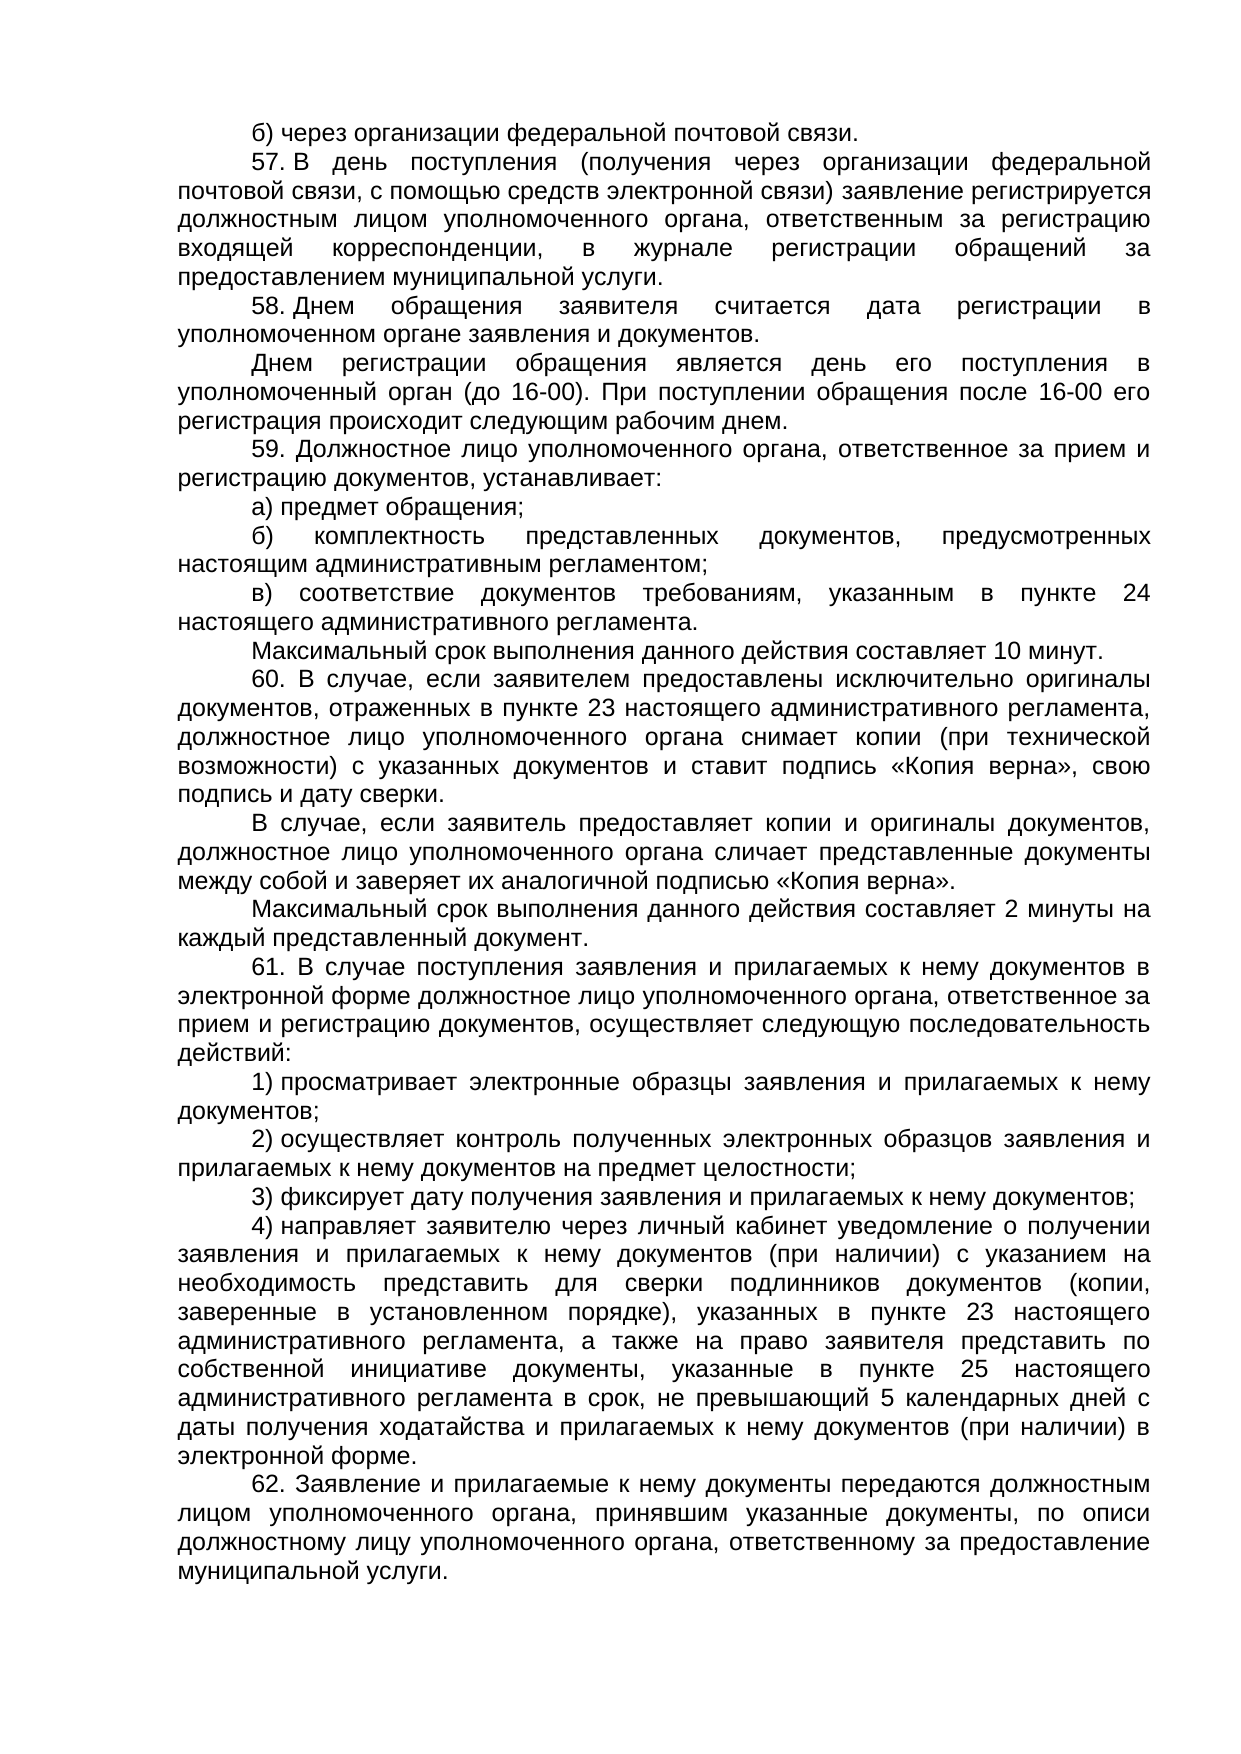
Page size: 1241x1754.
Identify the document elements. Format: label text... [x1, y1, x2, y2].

text 58. Днем обращения заявителя считается дата регистрации в уполномоченном органе заявления и документов. [177, 291, 1152, 348]
text 3) фиксирует дату получения заявления и прилагаемых к нему документов; [177, 1182, 1152, 1211]
text В случае, если заявитель предоставляет копии и оригиналы документов, должностное лицо уполномоченного органа сличает представленные документы между собой и заверяет их аналогичной подписью «Копия верна». [177, 808, 1152, 894]
text 2) осуществляет контроль полученных электронных образцов заявления и прилагаемых к нему документов на предмет целостности; [177, 1124, 1152, 1182]
text 57. В день поступления (получения через организации федеральной почтовой связи, с помощью средств электронной связи) заявление регистрируется должностным лицом уполномоченного органа, ответственным за регистрацию входящей корреспонденции, в журнале регистрации обращений за предоставлением муниципальной услуги. [177, 147, 1152, 291]
text Максимальный срок выполнения данного действия составляет 2 минуты на каждый представленный документ. [177, 894, 1152, 952]
text 1) просматривает электронные образцы заявления и прилагаемых к нему документов; [177, 1067, 1152, 1124]
text 61. В случае поступления заявления и прилагаемых к нему документов в электронной форме должностное лицо уполномоченного органа, ответственное за прием и регистрацию документов, осуществляет следующую последовательность действий: [177, 952, 1152, 1067]
text 4) направляет заявителю через личный кабинет уведомление о получении заявления и прилагаемых к нему документов (при наличии) с указанием на необходимость представить для сверки подлинников документов (копии, заверенные в установленном порядке), указанных в пункте 23 настоящего административного регламента, а также на право заявителя представить по собственной инициативе документы, указанные в пункте 25 настоящего административного регламента в срок, не превышающий 5 календарных дней с даты получения ходатайства и прилагаемых к нему документов (при наличии) в электронной форме. [177, 1211, 1152, 1469]
text в) соответствие документов требованиям, указанным в пункте 24 настоящего административного регламента. [177, 578, 1152, 636]
text б) комплектность представленных документов, предусмотренных настоящим административным регламентом; [177, 521, 1152, 578]
text 62. Заявление и прилагаемые к нему документы передаются должностным лицом уполномоченного органа, принявшим указанные документы, по описи должностному лицу уполномоченного органа, ответственному за предоставление муниципальной услуги. [177, 1469, 1152, 1584]
text 59. Должностное лицо уполномоченного органа, ответственное за прием и регистрацию документов, устанавливает: [177, 434, 1152, 492]
text Максимальный срок выполнения данного действия составляет 10 минут. [177, 636, 1152, 664]
text Днем регистрации обращения является день его поступления в уполномоченный орган (до 16-00). При поступлении обращения после 16-00 его регистрация происходит следующим рабочим днем. [177, 348, 1152, 434]
text 60. В случае, если заявителем предоставлены исключительно оригиналы документов, отраженных в пункте 23 настоящего административного регламента, должностное лицо уполномоченного органа снимает копии (при технической возможности) с указанных документов и ставит подпись «Копия верна», свою подпись и дату сверки. [177, 664, 1152, 808]
text б) через организации федеральной почтовой связи. [177, 118, 1152, 147]
text а) предмет обращения; [177, 492, 1152, 521]
